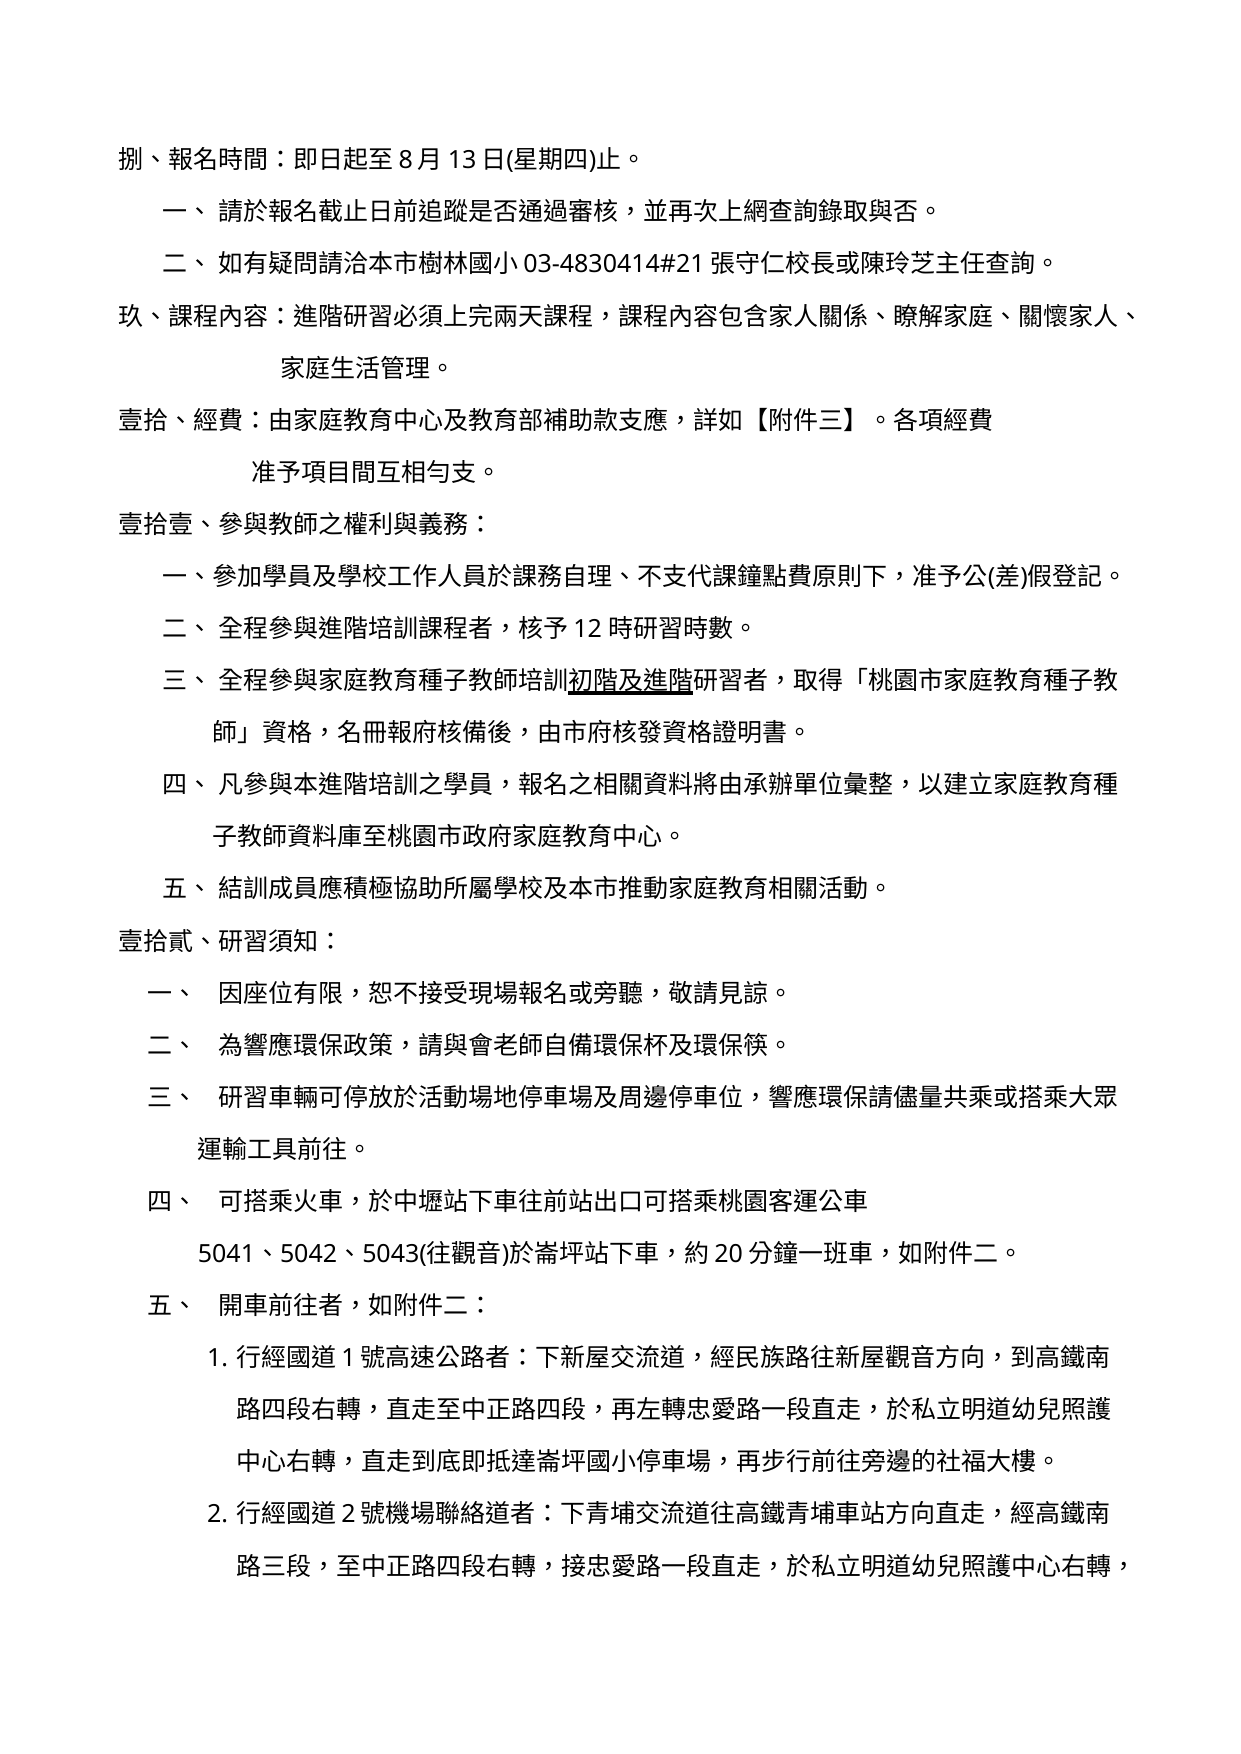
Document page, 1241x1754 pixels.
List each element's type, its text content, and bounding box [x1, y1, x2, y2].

list 准予項目間互相勻支。 [177, 439, 1122, 492]
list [207, 1481, 1122, 1585]
list 開車前往者，如附件二： [148, 1273, 1122, 1325]
list 參加學員及學校工作人員於課務自理、不支代課鐘點費原則下，准予公(差)假登記。 [162, 544, 1122, 596]
text 玖、課程內容：進階研習必須上完兩天課程，課程內容包含家人關係、瞭解家庭、關懷家人、家庭生活管理。 [118, 283, 1122, 387]
list 全程參與進階培訓課程者，核予12 時研習時數。 [162, 596, 1122, 648]
list 結訓成員應積極協助所屬學校及本市推動家庭教育相關活動。 [162, 856, 1122, 908]
list 報名時間：即日起至8月13日(星期四)止。 [118, 127, 1122, 179]
list 如有疑問請洽本市樹林國小03-4830414#21張守仁校長或陳玲芝主任查詢。 [162, 231, 1122, 283]
list 凡參與本進階培訓之學員，報名之相關資料將由承辦單位彙整，以建立家庭教育種子教師資料庫至桃園市政府家庭教育中心。 [162, 752, 1122, 856]
list 可搭乘火車，於中壢站下車往前站出口可搭乘桃園客運公車5041、5042、5043(往觀音)於崙坪站下車，約20分鐘一班車，如附件二。 [148, 1169, 1122, 1273]
list 全程參與家庭教育種子教師培訓初階及進階研習者，取得「桃園市家庭教育種子教師」資格，名冊報府核備後，由市府核發資格證明書。 [162, 648, 1122, 752]
list 請於報名截止日前追蹤是否通過審核，並再次上網查詢錄取與否。 [162, 179, 1122, 231]
text 壹拾壹、參與教師之權利與義務： [118, 492, 1122, 544]
text 壹拾貳、研習須知： [118, 908, 1122, 960]
list 研習車輛可停放於活動場地停車場及周邊停車位，響應環保請儘量共乘或搭乘大眾運輸工具前往。 [148, 1064, 1122, 1169]
text 壹拾、經費：由家庭教育中心及教育部補助款支應，詳如【附件三】。各項經費 [118, 387, 1122, 439]
list 為響應環保政策，請與會老師自備環保杯及環保筷。 [148, 1012, 1122, 1064]
list 行經國道1號高速公路者：下新屋交流道，經民族路往新屋觀音方向，到高鐵南路四段右轉，直走至中正路四段，再左轉忠愛路一段直走，於私立明道幼兒照護中心右轉，直走到底即抵達崙坪國小停車場，再步行前往旁邊的社福大樓。 [207, 1325, 1122, 1481]
list 因座位有限，恕不接受現場報名或旁聽，敬請見諒。 [148, 960, 1122, 1012]
